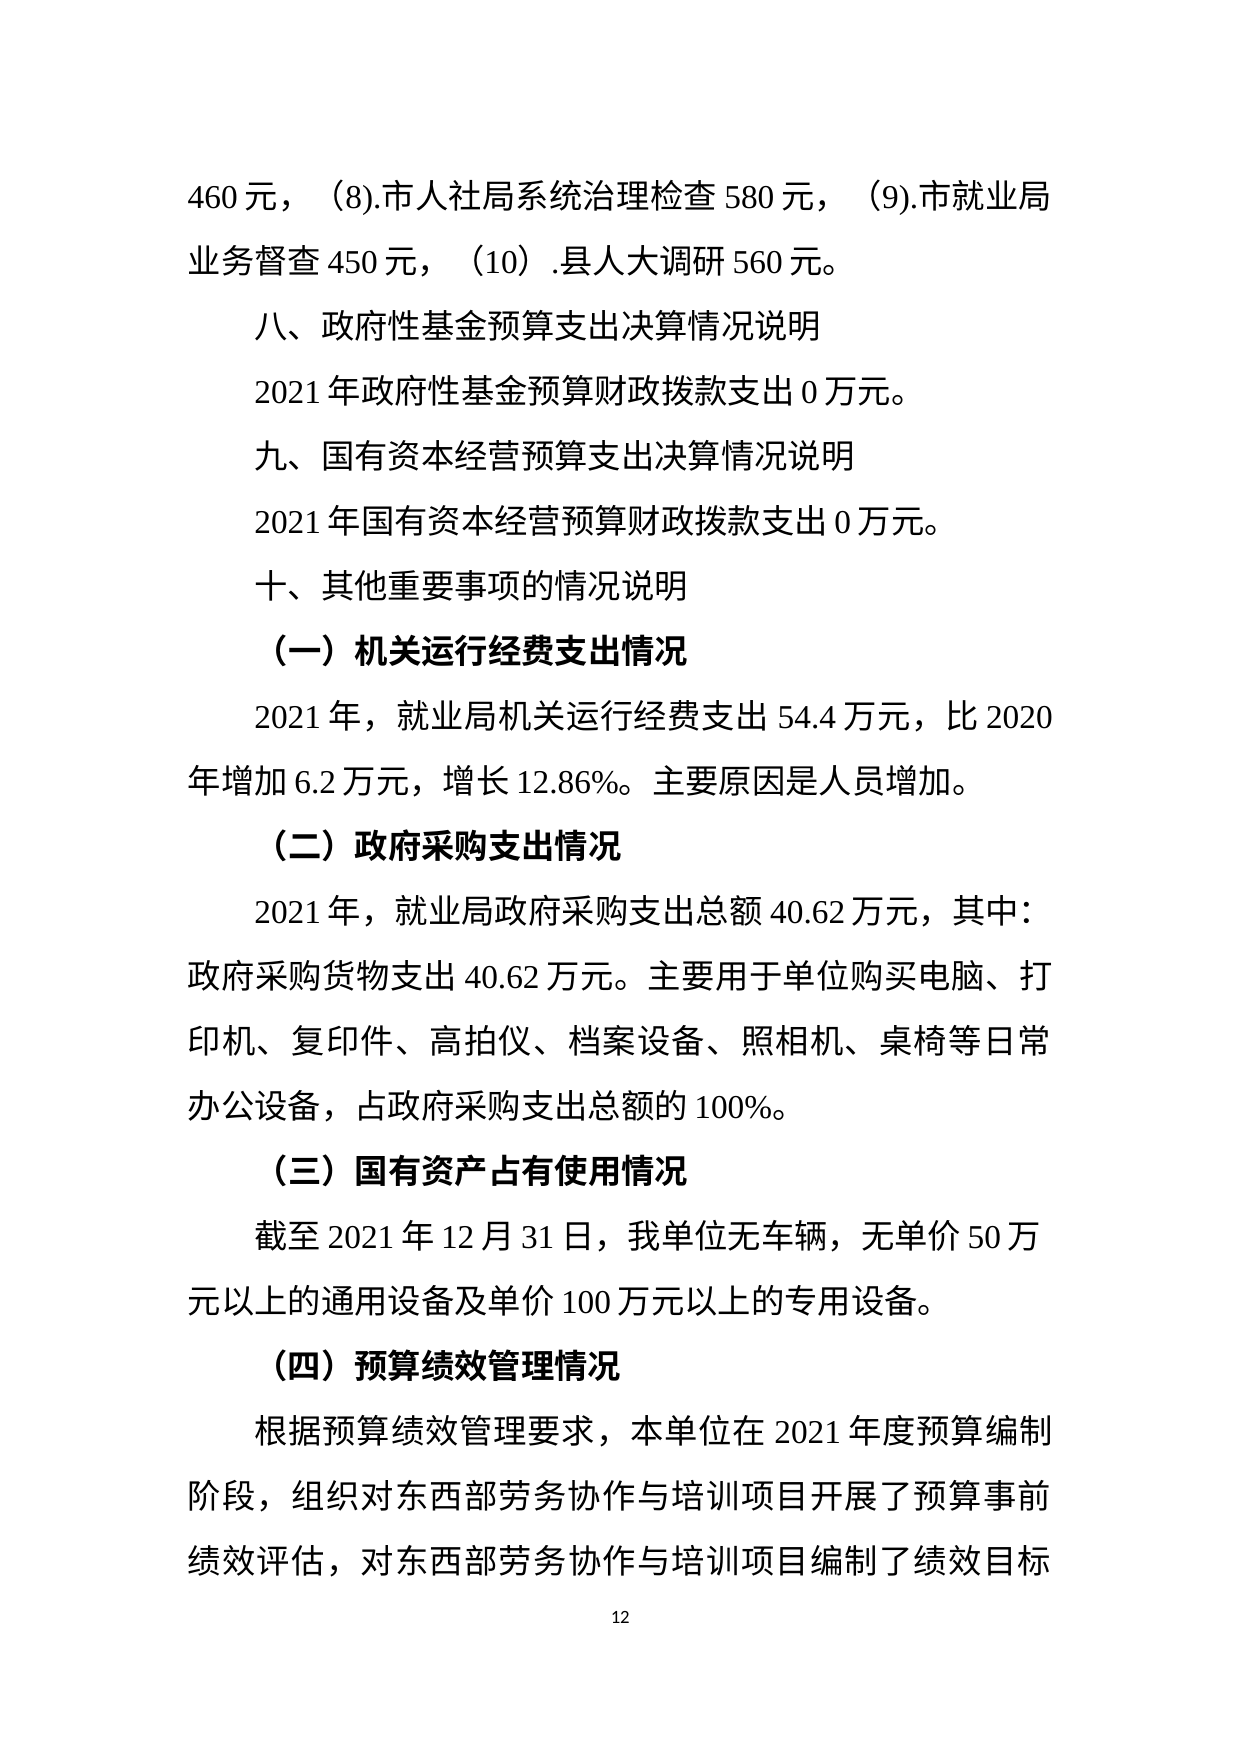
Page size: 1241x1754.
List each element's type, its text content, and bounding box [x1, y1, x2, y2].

text （四）预算绩效管理情况 [187, 1332, 1053, 1397]
text 截至2021年12月31日，我单位无车辆，无单价50万元以上的通用设备及单价100万元以上的专用设备。 [187, 1202, 1053, 1332]
text 九、国有资本经营预算支出决算情况说明 [187, 422, 1053, 487]
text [187, 162, 1053, 292]
text 2021年，就业局政府采购支出总额40.62万元，其中：政府采购货物支出40.62万元。主要用于单位购买电脑、打印机、复印件、高拍仪、档案设备、照相机、桌椅等日常办公设备，占政府采购支出总额的100%。 [187, 877, 1053, 1137]
text 2021年，就业局机关运行经费支出54.4万元，比2020年增加6.2万元，增长12.86%。主要原因是人员增加。 [187, 682, 1053, 812]
text 八、政府性基金预算支出决算情况说明 [187, 292, 1053, 357]
text 2021年政府性基金预算财政拨款支出0万元。 [187, 357, 1053, 422]
text 2021年国有资本经营预算财政拨款支出0万元。 [187, 487, 1053, 552]
text （一）机关运行经费支出情况 [187, 617, 1053, 682]
list 国有资产占有使用情况 [187, 1137, 1053, 1202]
text （二）政府采购支出情况 [187, 812, 1053, 877]
text 十、其他重要事项的情况说明 [187, 552, 1053, 617]
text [187, 1397, 1053, 1592]
